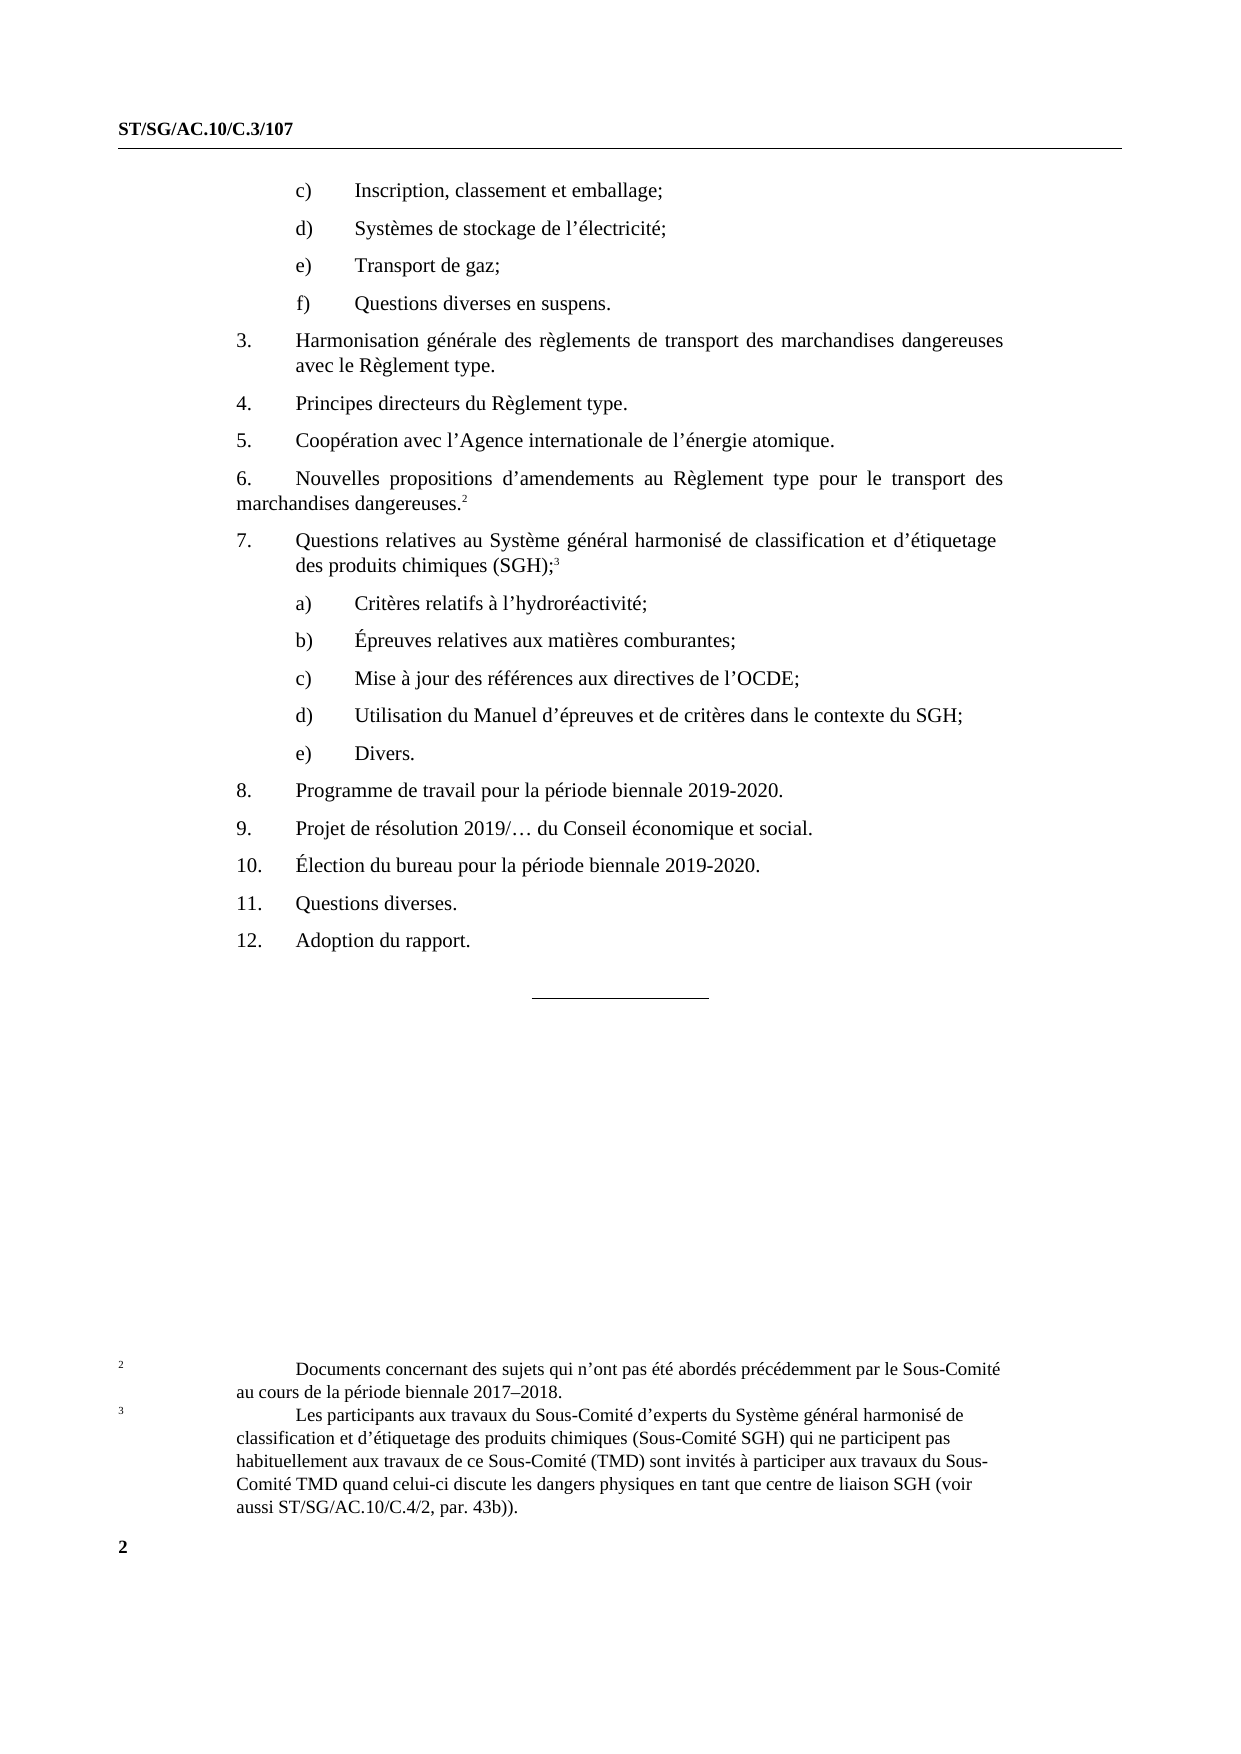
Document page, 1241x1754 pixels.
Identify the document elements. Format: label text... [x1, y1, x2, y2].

text b) Épreuves relatives aux matières comburantes; [236, 627, 1004, 652]
text c) Inscription, classement et emballage; [236, 177, 1004, 202]
text f) Questions diverses en suspens. [296, 290, 1004, 315]
text 11. Questions diverses. [236, 890, 1004, 915]
text 5. Coopération avec l’Agence internationale de l’énergie atomique. [236, 427, 1004, 452]
text 9. Projet de résolution 2019/… du Conseil économique et social. [236, 815, 1004, 840]
text 3. Harmonisation générale des règlements de transport des marchandises dangereuses avec le Règlement type. [236, 327, 1004, 377]
text 10. Élection du bureau pour la période biennale 2019-2020. [236, 852, 1004, 877]
text a) Critères relatifs à l’hydroréactivité; [236, 590, 1004, 615]
text d) Utilisation du Manuel d’épreuves et de critères dans le contexte du SGH; [236, 702, 1004, 727]
text 7. Questions relatives au Système général harmonisé de classification et d’étiquetage des produits chimiques (SGH); [236, 527, 1004, 577]
text 12. Adoption du rapport. [236, 927, 1004, 952]
text e) Transport de gaz; [236, 252, 1004, 277]
text d) Systèmes de stockage de l’électricité; [236, 215, 1004, 240]
text c) Mise à jour des références aux directives de l’OCDE; [236, 665, 1004, 690]
text 8. Programme de travail pour la période biennale 2019-2020. [236, 777, 1004, 802]
text e) Divers. [236, 740, 1004, 765]
text 6. Nouvelles propositions d’amendements au Règlement type pour le transport des marchandises dangereuses. [236, 465, 1004, 515]
text 4. Principes directeurs du Règlement type. [236, 390, 1004, 415]
